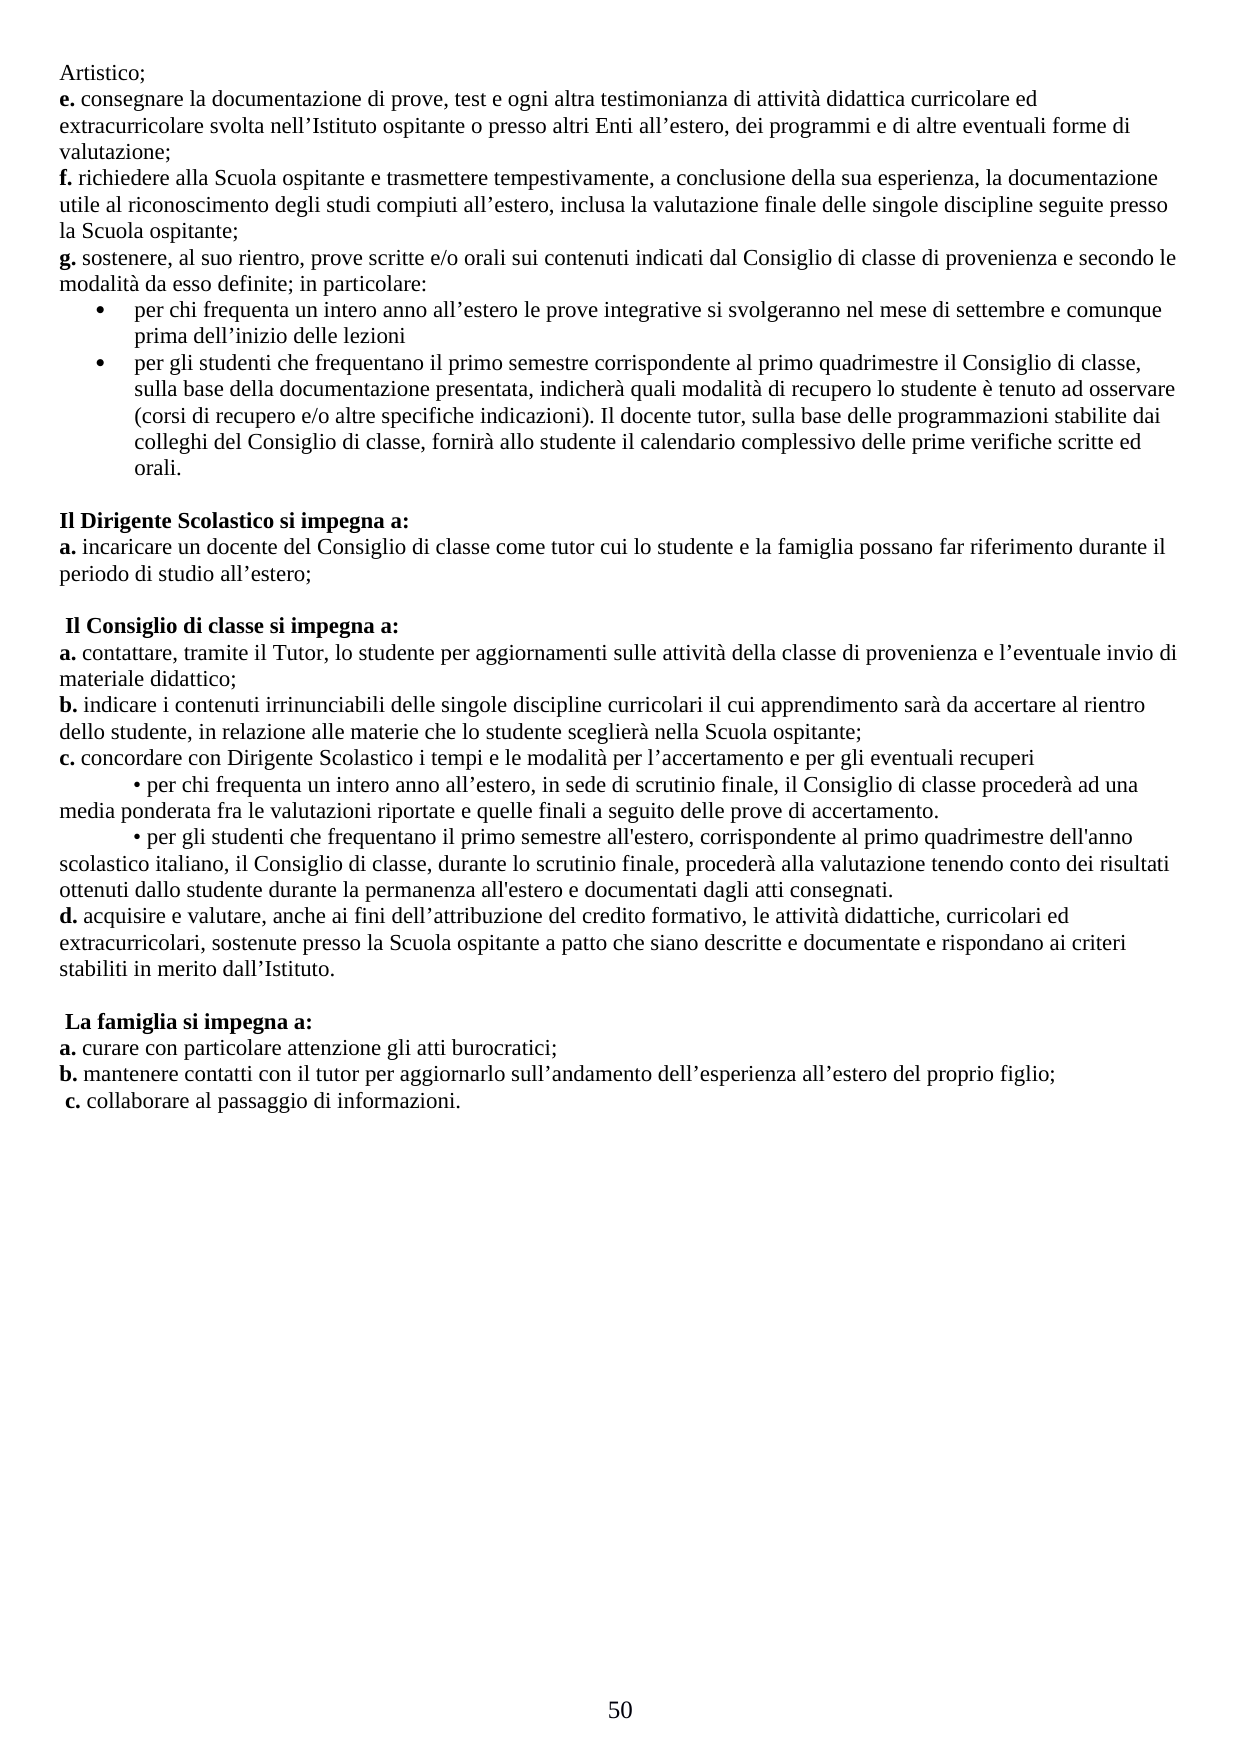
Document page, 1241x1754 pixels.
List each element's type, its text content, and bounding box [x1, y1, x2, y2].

list per gli studenti che frequentano il primo semestre corrispondente al primo quadrimestre il Consiglio di classe, sulla base della documentazione presentata, indicherà quali modalità di recupero lo studente è tenuto ad osservare (corsi di recupero e/o altre specifiche indicazioni). Il docente tutor, sulla base delle programmazioni stabilite dai colleghi del Consiglio di classe, fornirà allo studente il calendario complessivo delle prime verifiche scritte ed orali. [97, 349, 1181, 481]
text Artistico; [59, 59, 1181, 85]
list per chi frequenta un intero anno all’estero le prove integrative si svolgeranno nel mese di settembre e comunque prima dell’inizio delle lezioni [97, 296, 1181, 349]
text c. concordare con Dirigente Scolastico i tempi e le modalità per l’accertamento e per gli eventuali recuperi [59, 744, 1181, 771]
text c. collaborare al passaggio di informazioni. [59, 1087, 1181, 1113]
text Il Consiglio di classe si impegna a: [59, 612, 1181, 639]
text f. richiedere alla Scuola ospitante e trasmettere tempestivamente, a conclusione della sua esperienza, la documentazione utile al riconoscimento degli studi compiuti all’estero, inclusa la valutazione finale delle singole discipline seguite presso la Scuola ospitante; [59, 164, 1181, 243]
text Il Dirigente Scolastico si impegna a: [59, 507, 1181, 533]
text b. indicare i contenuti irrinunciabili delle singole discipline curricolari il cui apprendimento sarà da accertare al rientro dello studente, in relazione alle materie che lo studente sceglierà nella Scuola ospitante; [59, 692, 1181, 744]
text g. sostenere, al suo rientro, prove scritte e/o orali sui contenuti indicati dal Consiglio di classe di provenienza e secondo le modalità da esso definite; in particolare: [59, 243, 1181, 296]
text e. consegnare la documentazione di prove, test e ogni altra testimonianza di attività didattica curricolare ed extracurricolare svolta nell’Istituto ospitante o presso altri Enti all’estero, dei programmi e di altre eventuali forme di valutazione; [59, 85, 1181, 164]
text a. contattare, tramite il Tutor, lo studente per aggiornamenti sulle attività della classe di provenienza e l’eventuale invio di materiale didattico; [59, 639, 1181, 692]
text b. mantenere contatti con il tutor per aggiornarlo sull’andamento dell’esperienza all’estero del proprio figlio; [59, 1061, 1181, 1087]
text d. acquisire e valutare, anche ai fini dell’attribuzione del credito formativo, le attività didattiche, curricolari ed extracurricolari, sostenute presso la Scuola ospitante a patto che siano descritte e documentate e rispondano ai criteri stabiliti in merito dall’Istituto. [59, 902, 1181, 981]
text La famiglia si impegna a: [59, 1008, 1181, 1034]
text a. curare con particolare attenzione gli atti burocratici; [59, 1034, 1181, 1061]
text • per gli studenti che frequentano il primo semestre all'estero, corrispondente al primo quadrimestre dell'anno scolastico italiano, il Consiglio di classe, durante lo scrutinio finale, procederà alla valutazione tenendo conto dei risultati ottenuti dallo studente durante la permanenza all'estero e documentati dagli atti consegnati. [59, 823, 1181, 902]
text • per chi frequenta un intero anno all’estero, in sede di scrutinio finale, il Consiglio di classe procederà ad una media ponderata fra le valutazioni riportate e quelle finali a seguito delle prove di accertamento. [59, 771, 1181, 823]
text a. incaricare un docente del Consiglio di classe come tutor cui lo studente e la famiglia possano far riferimento durante il periodo di studio all’estero; [59, 533, 1181, 586]
